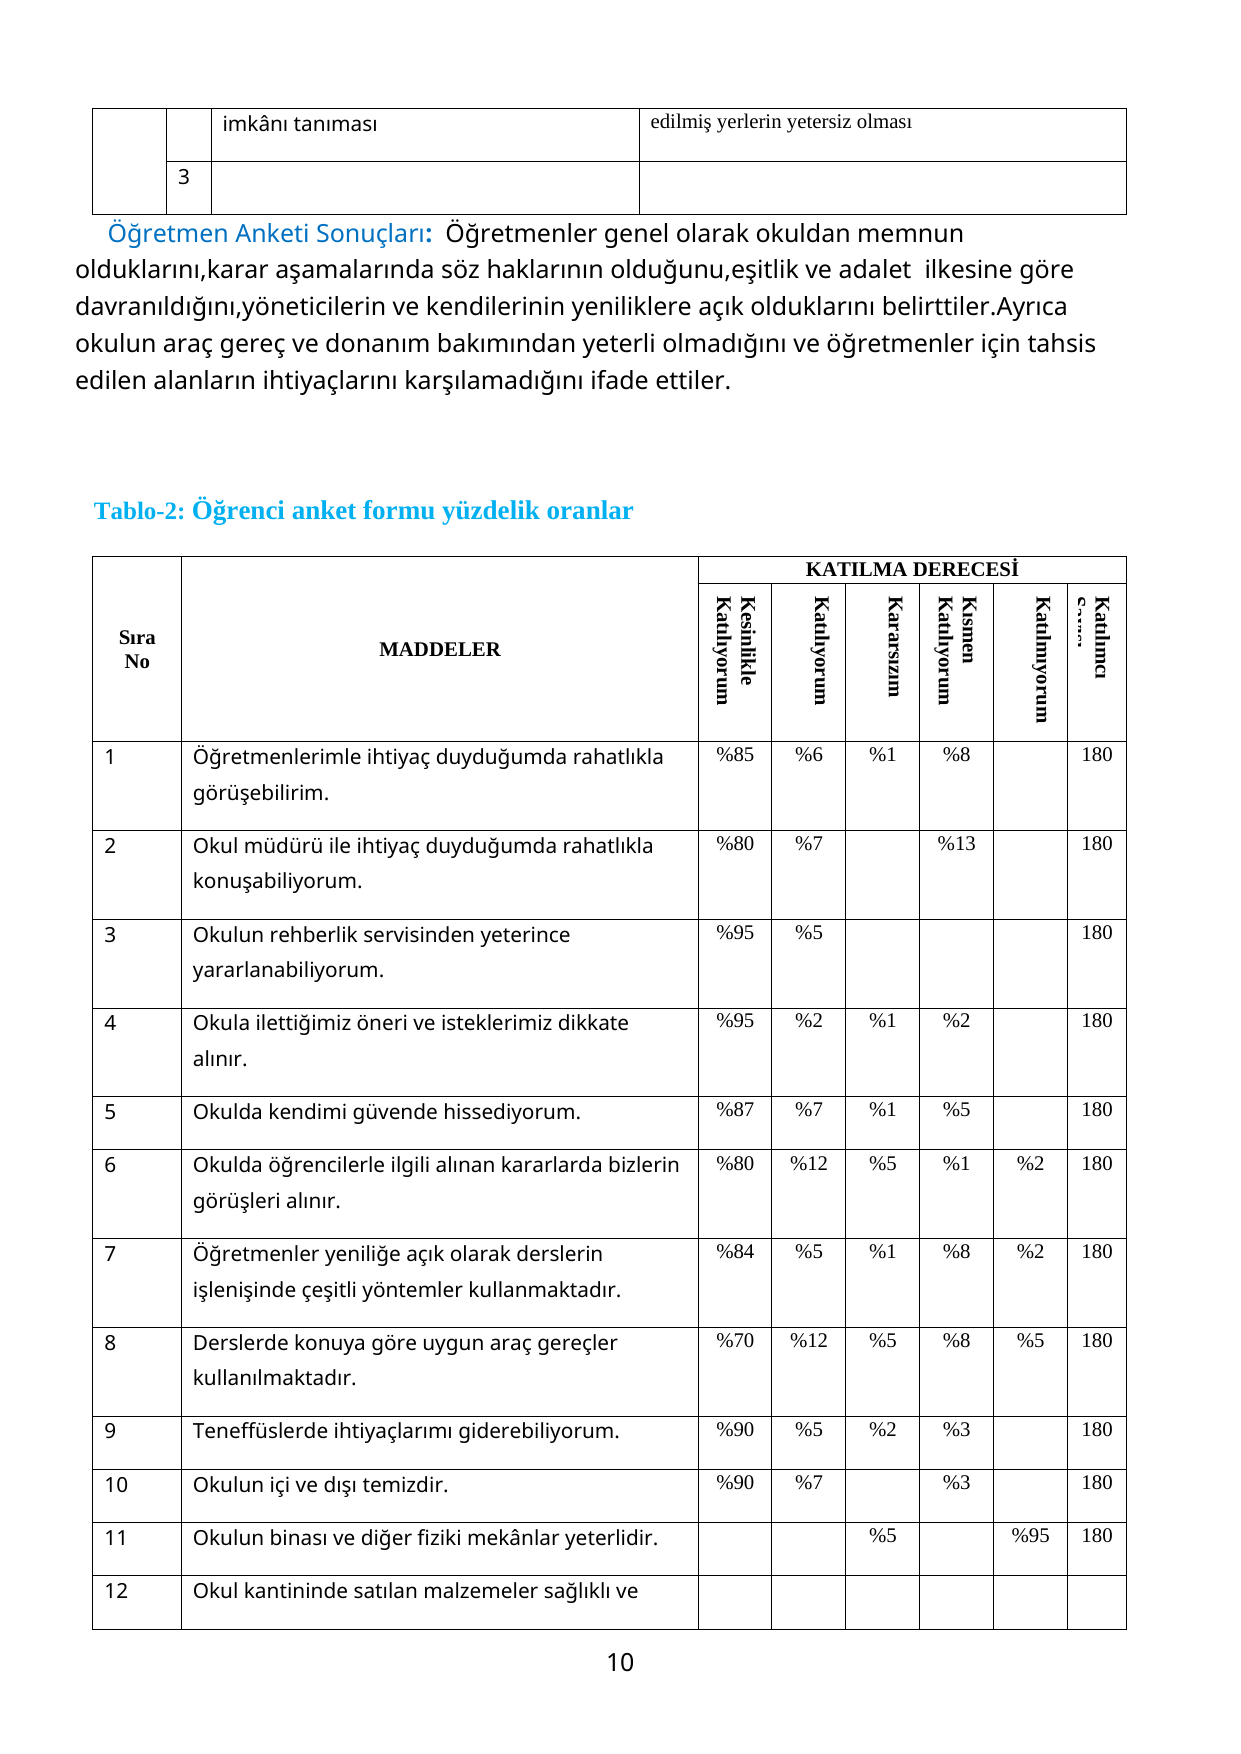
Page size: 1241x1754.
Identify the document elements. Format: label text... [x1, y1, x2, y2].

table_cell %6 [772, 742, 845, 830]
table_cell %87 [699, 1097, 771, 1149]
table_cell Okulda öğrencilerle ilgili alınan kararlarda bizlerin görüşleri alınır. [182, 1150, 698, 1238]
table_cell [920, 1576, 993, 1628]
table_cell %1 [846, 1097, 919, 1149]
table_cell 180 [1068, 920, 1126, 1007]
table_cell 11 [93, 1523, 181, 1575]
table_cell Okula ilettiğimiz öneri ve isteklerimiz dikkate alınır. [182, 1009, 698, 1096]
table_cell %80 [699, 831, 771, 919]
table_cell 10 [93, 1470, 181, 1522]
table_cell 180 [1068, 1470, 1126, 1522]
table_cell Okul müdürü ile ihtiyaç duyduğumda rahatlıkla konuşabiliyorum. [182, 831, 698, 919]
table_cell 1 [93, 742, 181, 830]
table_cell 180 [1068, 1417, 1126, 1469]
table_cell 180 [1068, 1150, 1126, 1238]
table_cell 180 [1068, 831, 1126, 919]
table_cell [994, 831, 1067, 919]
table_cell %2 [772, 1009, 845, 1096]
table_cell %2 [846, 1417, 919, 1469]
table_cell Kısmen Katılıyorum [920, 584, 993, 741]
table_cell 12 [93, 1576, 181, 1628]
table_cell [640, 109, 1126, 161]
table_cell Kararsızım [846, 584, 919, 741]
table_cell %84 [699, 1239, 771, 1327]
table_cell %7 [772, 831, 845, 919]
table_cell 8 [93, 1328, 181, 1416]
table_cell %95 [699, 1009, 771, 1096]
table_cell %8 [920, 1239, 993, 1327]
table_cell Derslerde konuya göre uygun araç gereçler kullanılmaktadır. [182, 1328, 698, 1416]
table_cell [212, 109, 639, 161]
table_cell %5 [846, 1328, 919, 1416]
table_cell 3 [167, 162, 211, 214]
table_cell %13 [920, 831, 993, 919]
table_cell 180 [1068, 1523, 1126, 1575]
table_cell 180 [1068, 742, 1126, 830]
table_cell [772, 1523, 845, 1575]
table_cell [846, 1576, 919, 1628]
table_cell [1068, 1576, 1126, 1628]
table_cell %5 [772, 1239, 845, 1327]
table_cell 180 [1068, 1328, 1126, 1416]
table_cell %95 [994, 1523, 1067, 1575]
table_cell 7 [93, 1239, 181, 1327]
table_cell 5 [93, 1097, 181, 1149]
table_cell [846, 831, 919, 919]
table_cell [994, 1009, 1067, 1096]
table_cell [182, 1576, 698, 1628]
table_cell 3 [93, 920, 181, 1007]
table_cell Katılmıyorum [994, 584, 1067, 741]
table_cell [640, 162, 1126, 214]
table_cell %1 [920, 1150, 993, 1238]
table_cell %90 [699, 1470, 771, 1522]
table_cell [699, 1576, 771, 1628]
table_cell Katılımcı Sayısı [1068, 584, 1126, 741]
table_cell [920, 920, 993, 1007]
table_cell 6 [93, 1150, 181, 1238]
table_cell [994, 1576, 1067, 1628]
table_cell %2 [994, 1150, 1067, 1238]
table_cell [994, 1097, 1067, 1149]
table_cell %80 [699, 1150, 771, 1238]
text Öğretmen Anketi Sonuçları: Öğretmenler genel olarak okuldan memnun olduklarını,karar aşamalarında söz haklarının olduğunu,eşitlik ve adalet ilkesine göre davranıldığını,yöneticilerin ve kendilerinin yeniliklere açık olduklarını belirttiler.Ayrıca okulun araç gereç ve donanım bakımından yeterli olmadığını ve öğretmenler için tahsis edilen alanların ihtiyaçlarını karşılamadığını ifade ettiler. [75, 215, 1104, 397]
table_cell Kesinlikle Katılıyorum [699, 584, 771, 741]
table_cell [212, 162, 639, 214]
table_cell [920, 1523, 993, 1575]
table_cell Okulda kendimi güvende hissediyorum. [182, 1097, 698, 1149]
table_cell %95 [699, 920, 771, 1007]
table_cell %5 [772, 1417, 845, 1469]
table_cell %1 [846, 1009, 919, 1096]
table_cell [846, 920, 919, 1007]
table_cell Okulun rehberlik servisinden yeterince yararlanabiliyorum. [182, 920, 698, 1007]
table_cell %5 [846, 1523, 919, 1575]
table_cell %3 [920, 1470, 993, 1522]
table_cell [772, 1576, 845, 1628]
table_cell 180 [1068, 1239, 1126, 1327]
table_cell %5 [846, 1150, 919, 1238]
table_cell Okulun binası ve diğer fiziki mekânlar yeterlidir. [182, 1523, 698, 1575]
table_header KATILMA DERECESİ [699, 557, 1126, 583]
table_cell %1 [846, 742, 919, 830]
table_cell %12 [772, 1150, 845, 1238]
table_cell %7 [772, 1470, 845, 1522]
table_cell 9 [93, 1417, 181, 1469]
table_cell [846, 1470, 919, 1522]
table_cell %5 [920, 1097, 993, 1149]
table_cell %12 [772, 1328, 845, 1416]
table_cell %70 [699, 1328, 771, 1416]
table_cell Öğretmenler yeniliğe açık olarak derslerin işlenişinde çeşitli yöntemler kullanmaktadır. [182, 1239, 698, 1327]
table_cell %90 [699, 1417, 771, 1469]
table_header Sıra No [93, 557, 181, 741]
table_cell Okulun içi ve dışı temizdir. [182, 1470, 698, 1522]
text Tablo-2: Öğrenci anket formu yüzdelik oranlar [75, 494, 1104, 525]
table_cell Teneffüslerde ihtiyaçlarımı giderebiliyorum. [182, 1417, 698, 1469]
table_cell %8 [920, 1328, 993, 1416]
table_header MADDELER [182, 557, 698, 741]
table_cell %8 [920, 742, 993, 830]
table_cell 180 [1068, 1009, 1126, 1096]
table_cell %5 [994, 1328, 1067, 1416]
table_cell 180 [1068, 1097, 1126, 1149]
table_cell %2 [994, 1239, 1067, 1327]
table_cell 2 [93, 831, 181, 919]
table_cell %85 [699, 742, 771, 830]
table_cell %5 [772, 920, 845, 1007]
table_cell %7 [772, 1097, 845, 1149]
table_cell %3 [920, 1417, 993, 1469]
table_cell [994, 920, 1067, 1007]
table_cell Öğretmenlerimle ihtiyaç duyduğumda rahatlıkla görüşebilirim. [182, 742, 698, 830]
table_cell [994, 1470, 1067, 1522]
table_cell 4 [93, 1009, 181, 1096]
table_cell [994, 1417, 1067, 1469]
table_cell 2 [167, 109, 211, 161]
table_cell [994, 742, 1067, 830]
table_cell Katılıyorum [772, 584, 845, 741]
table_cell %1 [846, 1239, 919, 1327]
table_cell [699, 1523, 771, 1575]
table_cell %2 [920, 1009, 993, 1096]
